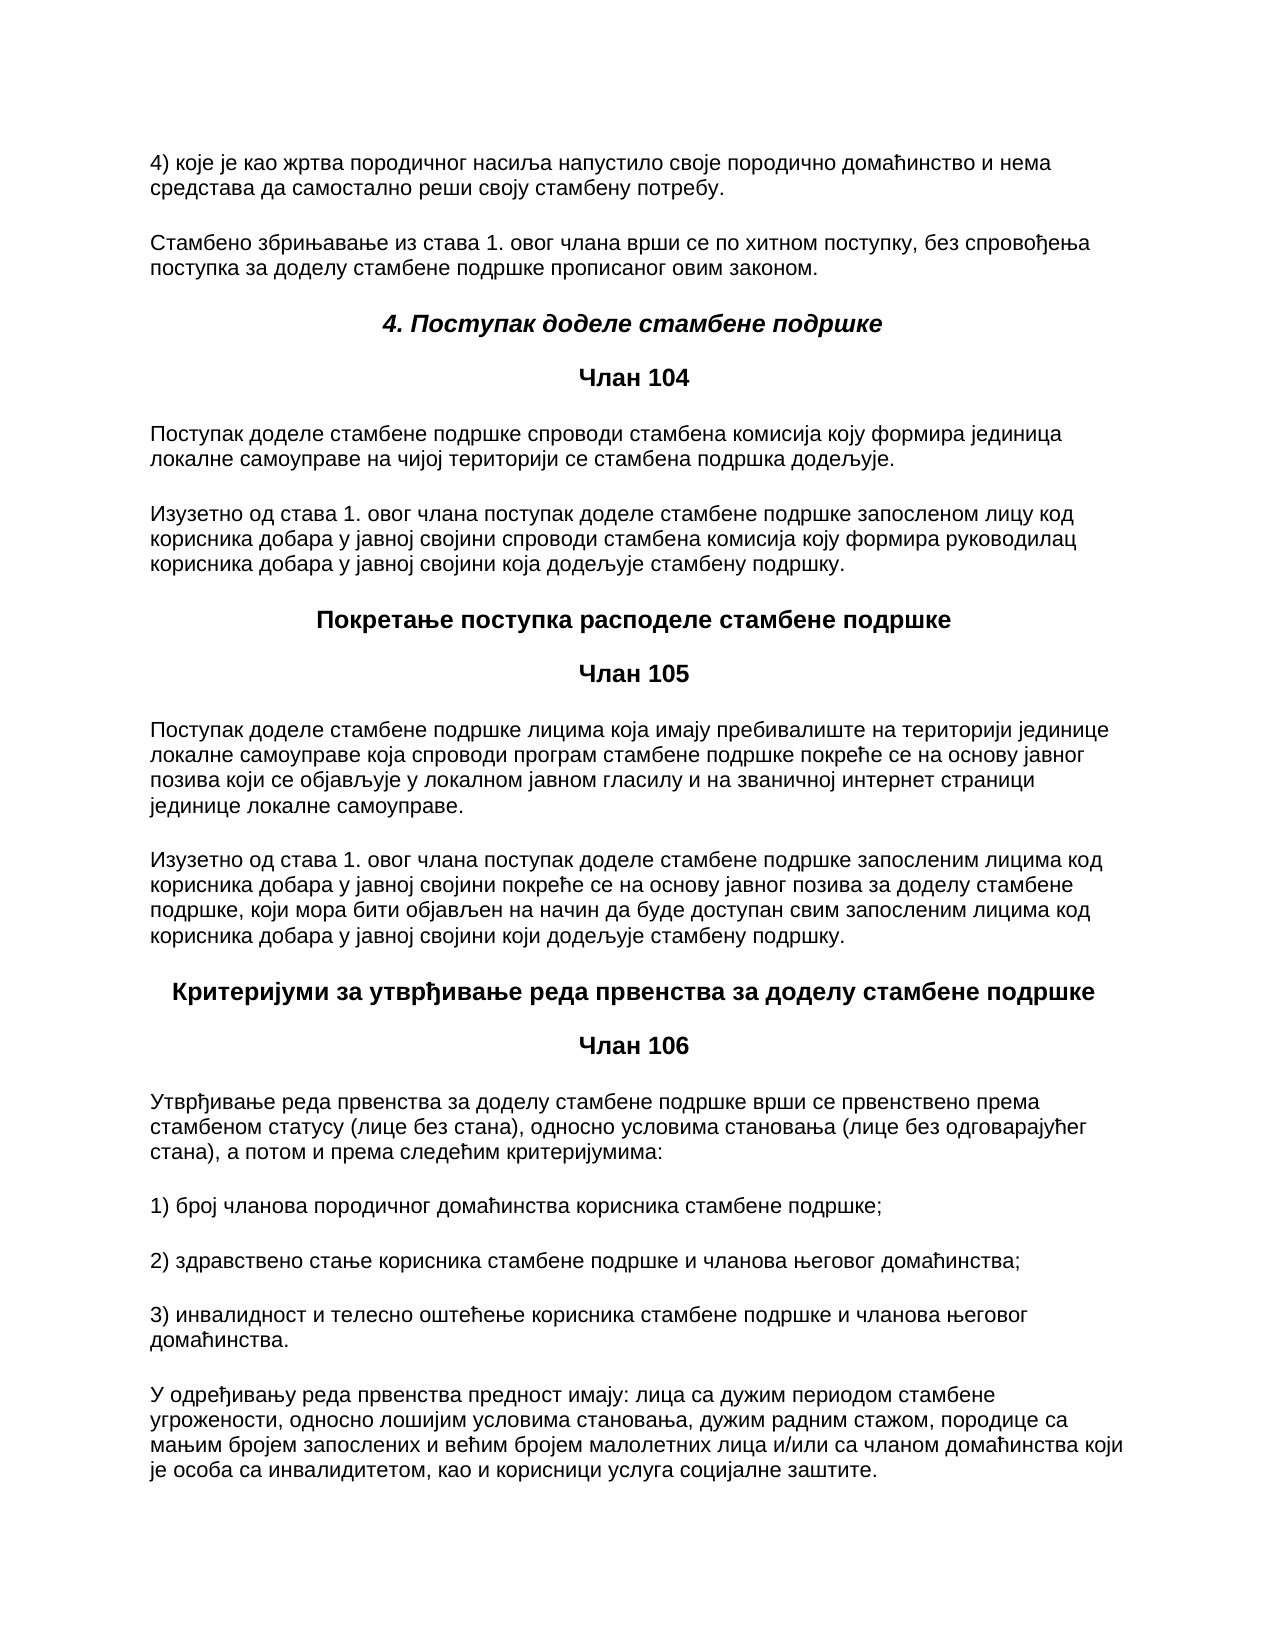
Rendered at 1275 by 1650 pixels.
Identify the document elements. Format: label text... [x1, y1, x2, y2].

text Члан 106 [150, 1031, 1125, 1059]
text 4) које је као жртва породичног насиља напустило своје породично домаћинство и нема средстава да самостално реши своју стамбену потребу. [150, 150, 1125, 200]
text Члан 105 [150, 659, 1125, 688]
text 3) инвалидност и телесно оштећење корисника стамбене подршке и чланова његовог домаћинства. [150, 1302, 1125, 1352]
text Стамбено збрињавање из става 1. овог члана врши се по хитном поступку, без спровођења поступка за доделу стамбене подршке прописаног овим законом. [150, 229, 1125, 280]
text У одређивању реда првенства предност имају: лица са дужим периодом стамбене угрожености, односно лошијим условима становања, дужим радним стажом, породице са мањим бројем запослених и већим бројем малолетних лица и/или са чланом домаћинства који је особа са инвалидитетом, као и корисници услуга социјалне заштите. [150, 1382, 1125, 1482]
text Члан 104 [150, 363, 1125, 392]
text Изузетно од става 1. овог члана поступак доделе стамбене подршке запосленим лицима код корисника добара у јавној својини покреће се на основу јавног позива за доделу стамбене подршке, који мора бити објављен на начин да буде доступан свим запосленим лицима код корисника добара у јавној својини који додељује стамбену подршку. [150, 847, 1125, 948]
text Критеријуми за утврђивање реда првенства за доделу стамбене подршке [150, 977, 1125, 1006]
text 4. Поступак доделе стамбене подршке [150, 309, 1125, 338]
text Покретање поступка расподеле стамбене подршке [150, 605, 1125, 634]
text Поступак доделе стамбене подршке спроводи стамбена комисија коју формира јединица локалне самоуправе на чијој територији се стамбена подршка додељује. [150, 421, 1125, 471]
text Изузетно од става 1. овог члана поступак доделе стамбене подршке запосленом лицу код корисника добара у јавној својини спроводи стамбена комисија коју формира руководилац корисника добара у јавној својини која додељује стамбену подршку. [150, 500, 1125, 576]
text 2) здравствено стање корисника стамбене подршке и чланова његовог домаћинства; [150, 1248, 1125, 1273]
text Поступак доделе стамбене подршке лицима која имају пребивалиште на територији јединице локалне самоуправе која спроводи програм стамбене подршке покреће се на основу јавног позива који се објављује у локалном јавном гласилу и на званичној интернет страници јединице локалне самоуправе. [150, 717, 1125, 818]
text Утврђивање реда првенства за доделу стамбене подршке врши се првенствено према стамбеном статусу (лице без стана), односно условима становања (лице без одговарајућег стана), а потом и према следећим критеријумима: [150, 1088, 1125, 1164]
text 1) број чланова породичног домаћинства корисника стамбене подршке; [150, 1193, 1125, 1218]
